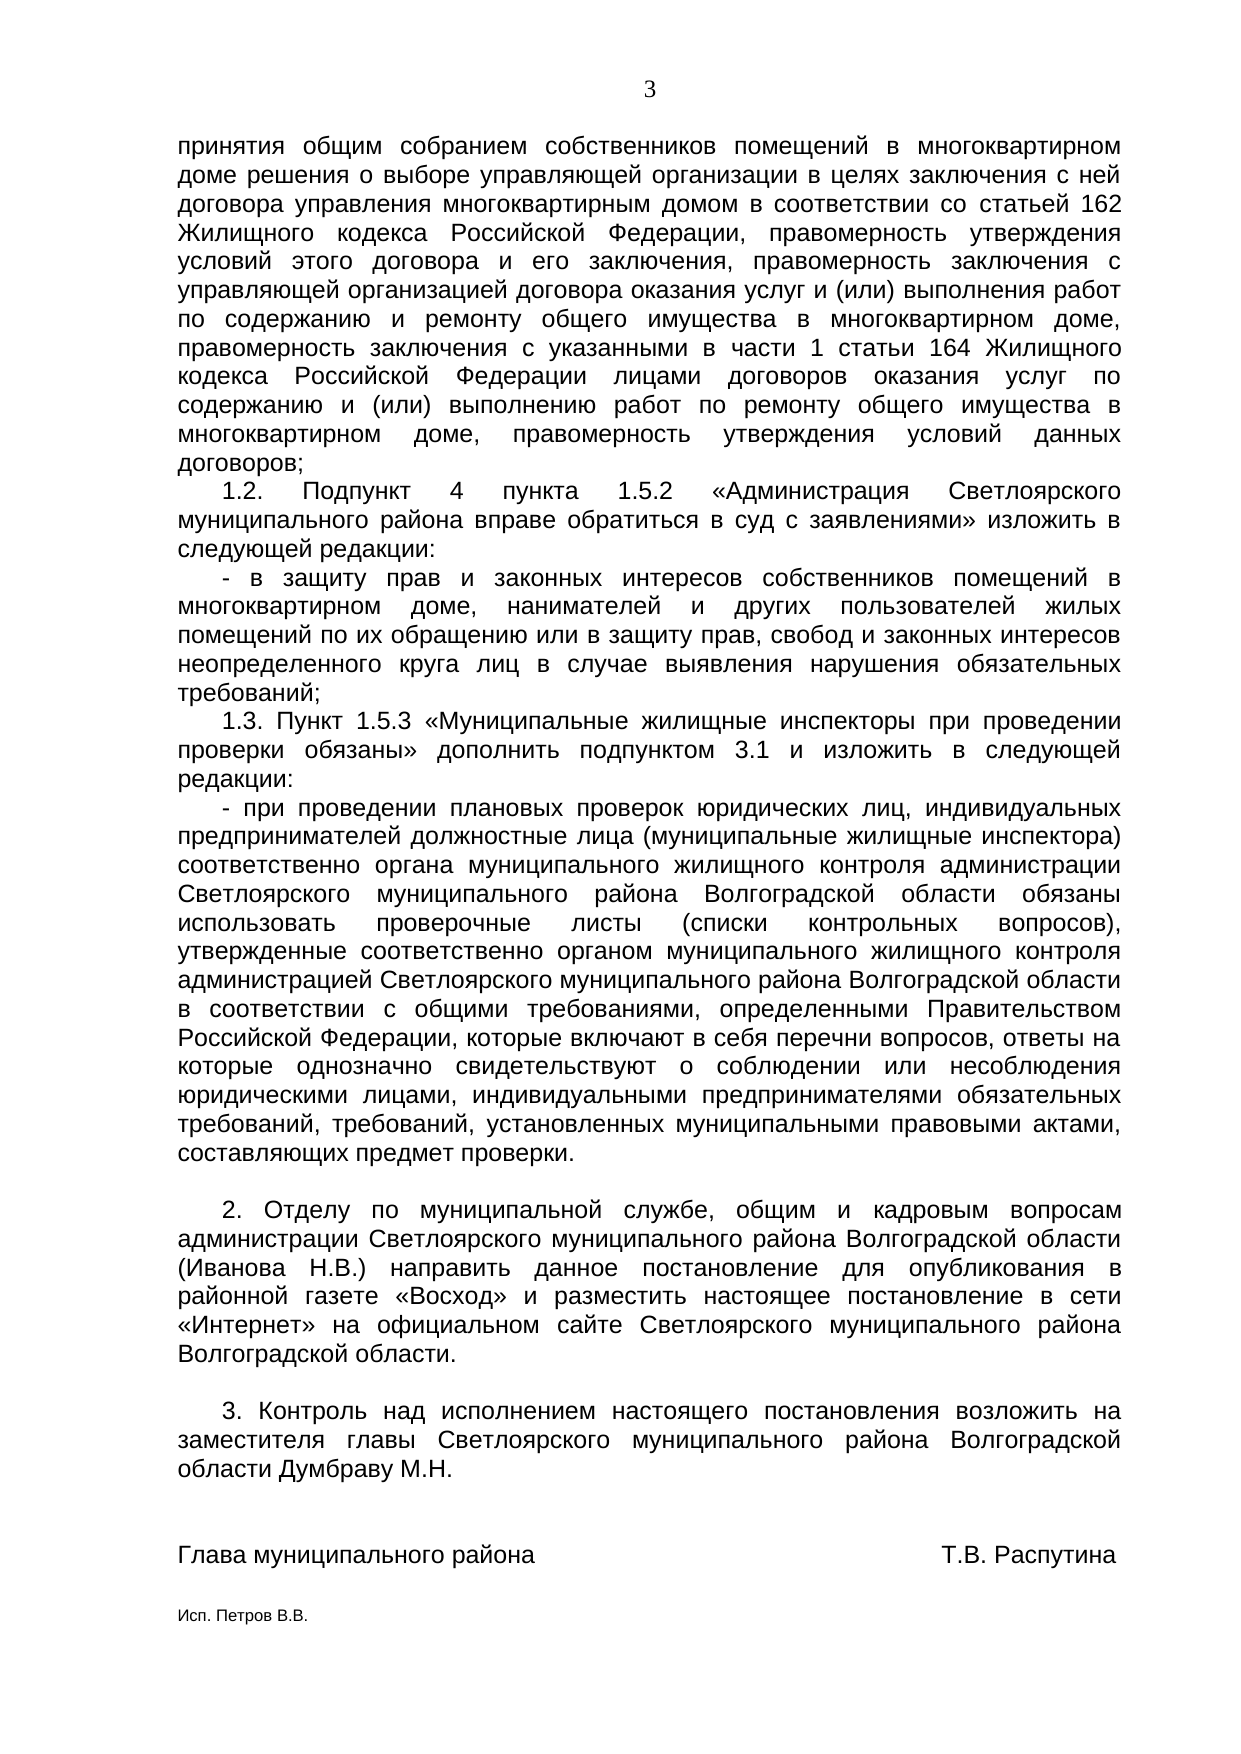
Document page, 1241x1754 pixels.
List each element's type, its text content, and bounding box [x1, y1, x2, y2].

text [177, 131, 1122, 476]
text Исп. Петров В.В. [177, 1598, 1093, 1627]
text 3. Контроль над исполнением настоящего постановления возложить на заместителя главы Светлоярского муниципального района Волгоградской области Думбраву М.Н. [177, 1396, 1122, 1483]
text 1.3. Пункт 1.5.3 «Муниципальные жилищные инспекторы при проведении проверки обязаны» дополнить подпунктом 3.1 и изложить в следующей редакции: [177, 706, 1122, 793]
text - в защиту прав и законных интересов собственников помещений в многоквартирном доме, нанимателей и других пользователей жилых помещений по их обращению или в защиту прав, свобод и законных интересов неопределенного круга лиц в случае выявления нарушения обязательных требований; [177, 563, 1122, 706]
text 1.2. Подпункт 4 пункта 1.5.2 «Администрация Светлоярского муниципального района вправе обратиться в суд с заявлениями» изложить в следующей редакции: [177, 476, 1122, 563]
text Глава муниципального района Т.В. Распутина [177, 1540, 1122, 1569]
text - при проведении плановых проверок юридических лиц, индивидуальных предпринимателей должностные лица (муниципальные жилищные инспектора) соответственно органа муниципального жилищного контроля администрации Светлоярского муниципального района Волгоградской области обязаны использовать проверочные листы (списки контрольных вопросов), утвержденные соответственно органом муниципального жилищного контроля администрацией Светлоярского муниципального района Волгоградской области в соответствии с общими требованиями, определенными Правительством Российской Федерации, которые включают в себя перечни вопросов, ответы на которые однозначно свидетельствуют о соблюдении или несоблюдения юридическими лицами, индивидуальными предпринимателями обязательных требований, требований, установленных муниципальными правовыми актами, составляющих предмет проверки. [177, 793, 1122, 1166]
text 2. Отделу по муниципальной службе, общим и кадровым вопросам администрации Светлоярского муниципального района Волгоградской области (Иванова Н.В.) направить данное постановление для опубликования в районной газете «Восход» и разместить настоящее постановление в сети «Интернет» на официальном сайте Светлоярского муниципального района Волгоградской области. [177, 1195, 1122, 1368]
